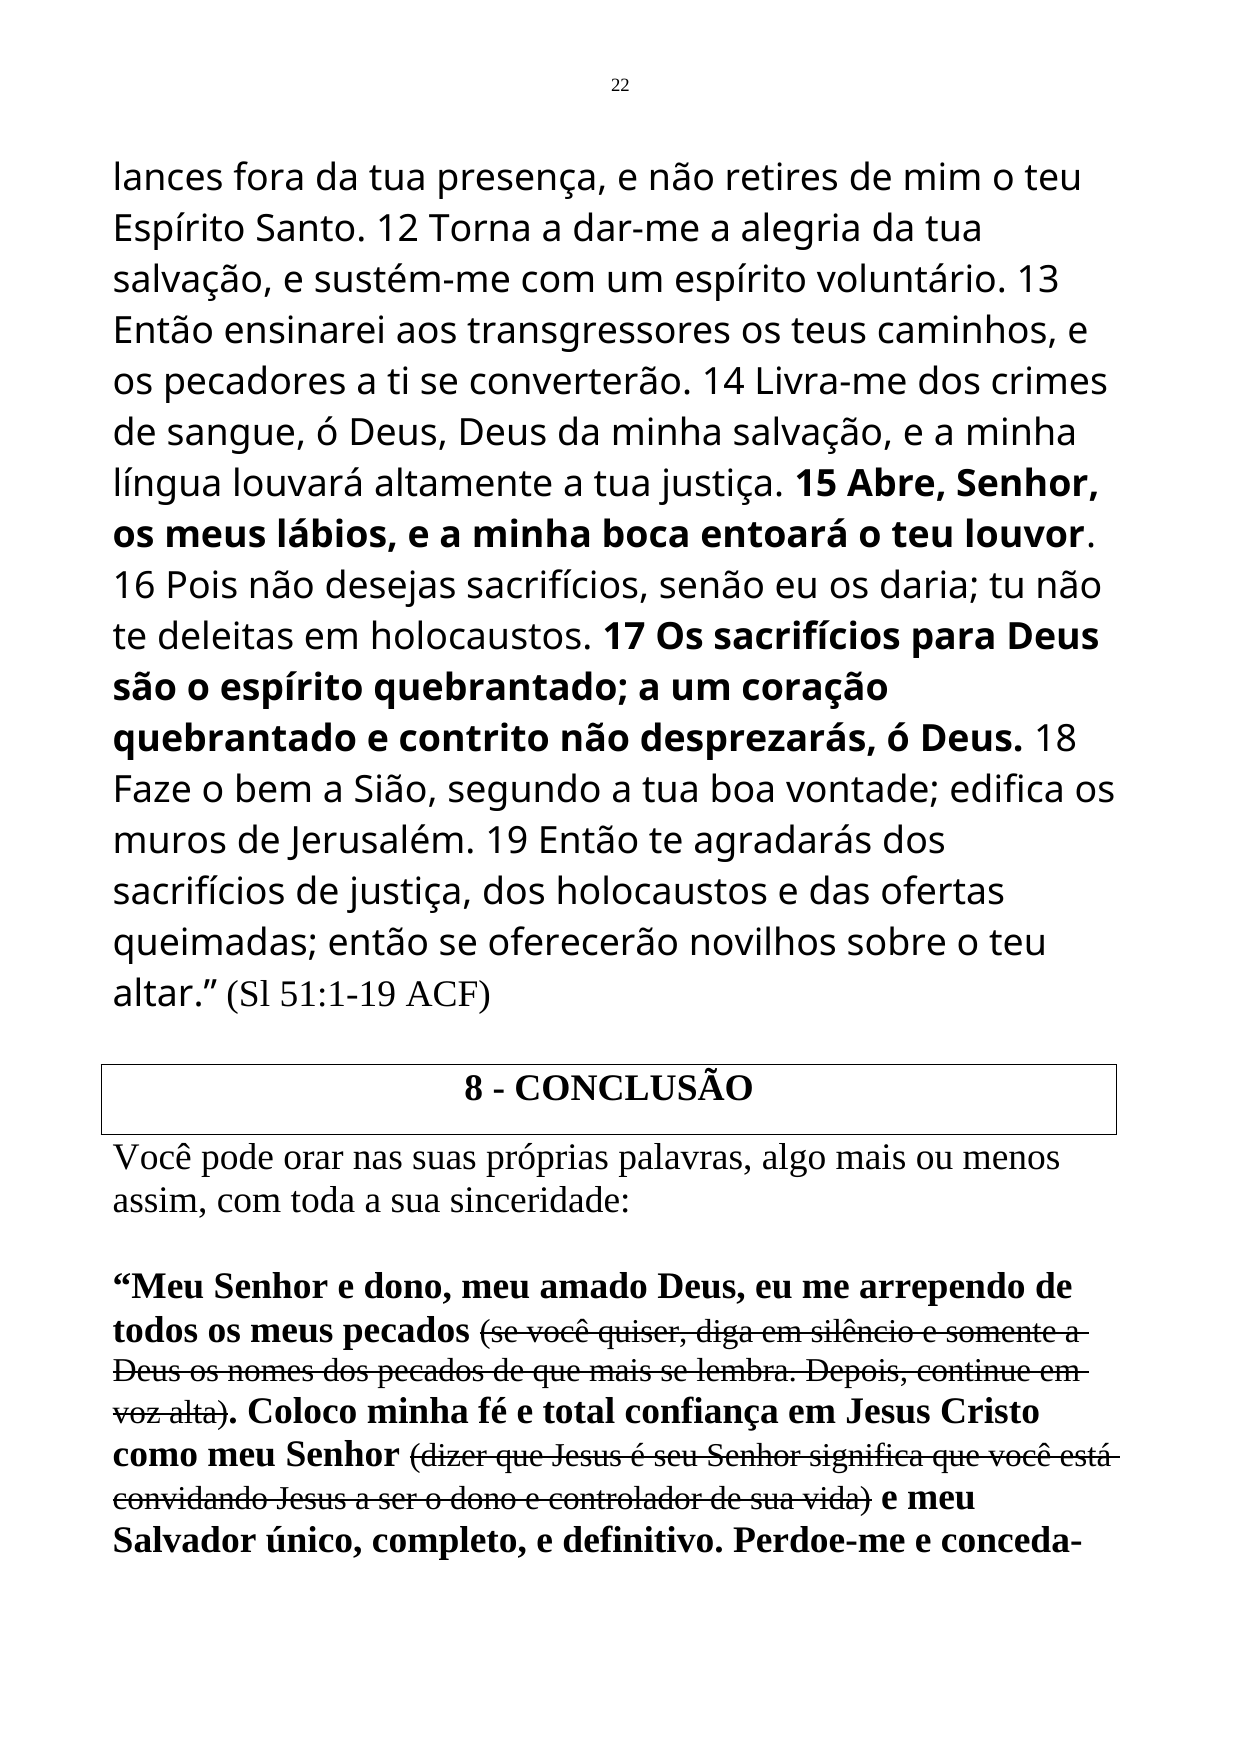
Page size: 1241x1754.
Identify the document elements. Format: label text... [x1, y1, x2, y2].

table_header 8 - CONCLUSÃO [102, 1065, 1116, 1133]
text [112, 1134, 1128, 1561]
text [112, 150, 1128, 1039]
